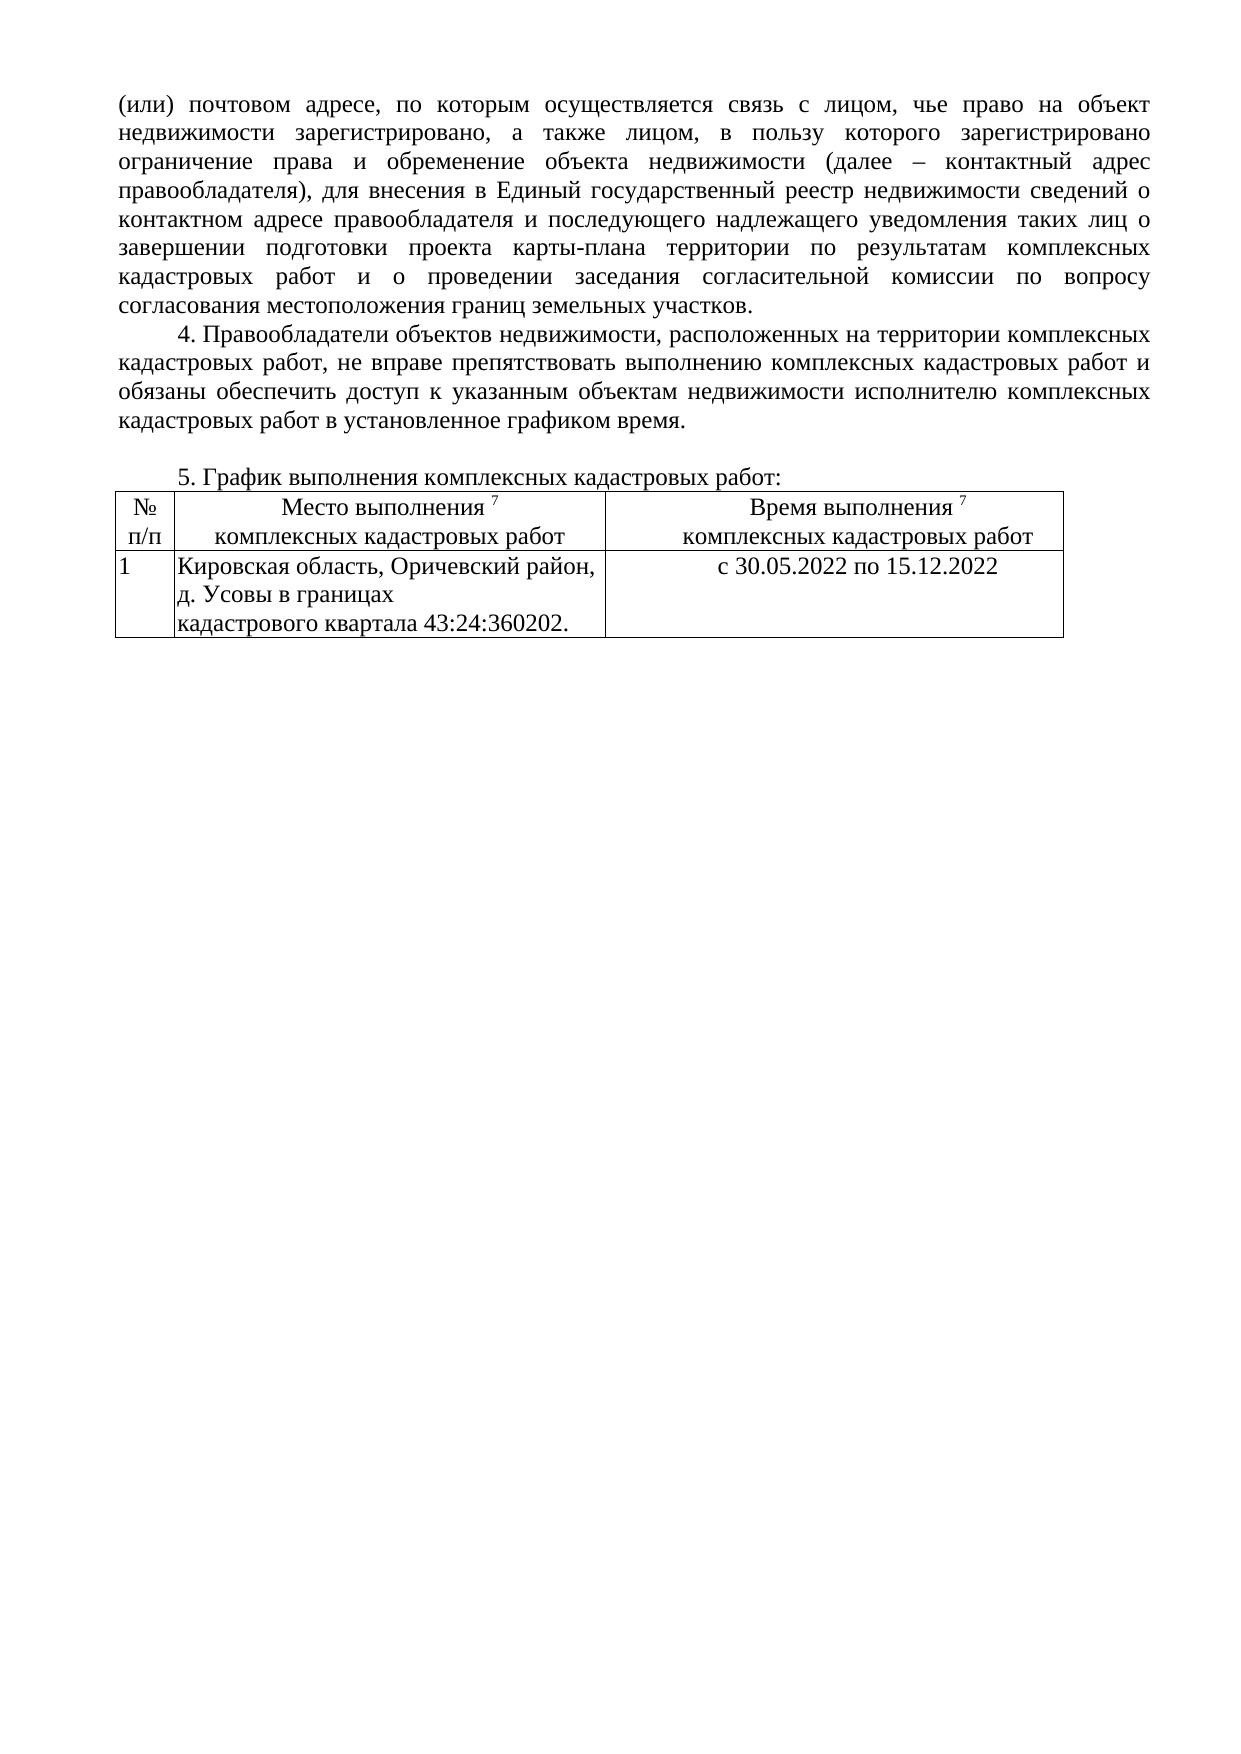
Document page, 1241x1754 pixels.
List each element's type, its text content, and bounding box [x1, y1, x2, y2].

table_header № п/п [116, 492, 174, 550]
text 5. График выполнения комплексных кадастровых работ: [118, 462, 1152, 491]
table_cell с 30.05.2022 по 15.12.2022 [606, 551, 1063, 637]
text 4. Правообладатели объектов недвижимости, расположенных на территории комплексных кадастровых работ, не вправе препятствовать выполнению комплексных кадастровых работ и обязаны обеспечить доступ к указанным объектам недвижимости исполнителю комплексных кадастровых работ в установленное графиком время. [118, 319, 1152, 434]
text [118, 89, 1152, 319]
table_cell 1 [116, 551, 174, 637]
table_header Место выполнения 7 комплексных кадастровых работ [175, 492, 605, 550]
table_header Время выполнения 7 комплексных кадастровых работ [606, 492, 1063, 550]
table_cell Кировская область, Оричевский район, д. Усовы в границах кадастрового квартала 43:24:360202. [175, 551, 605, 637]
